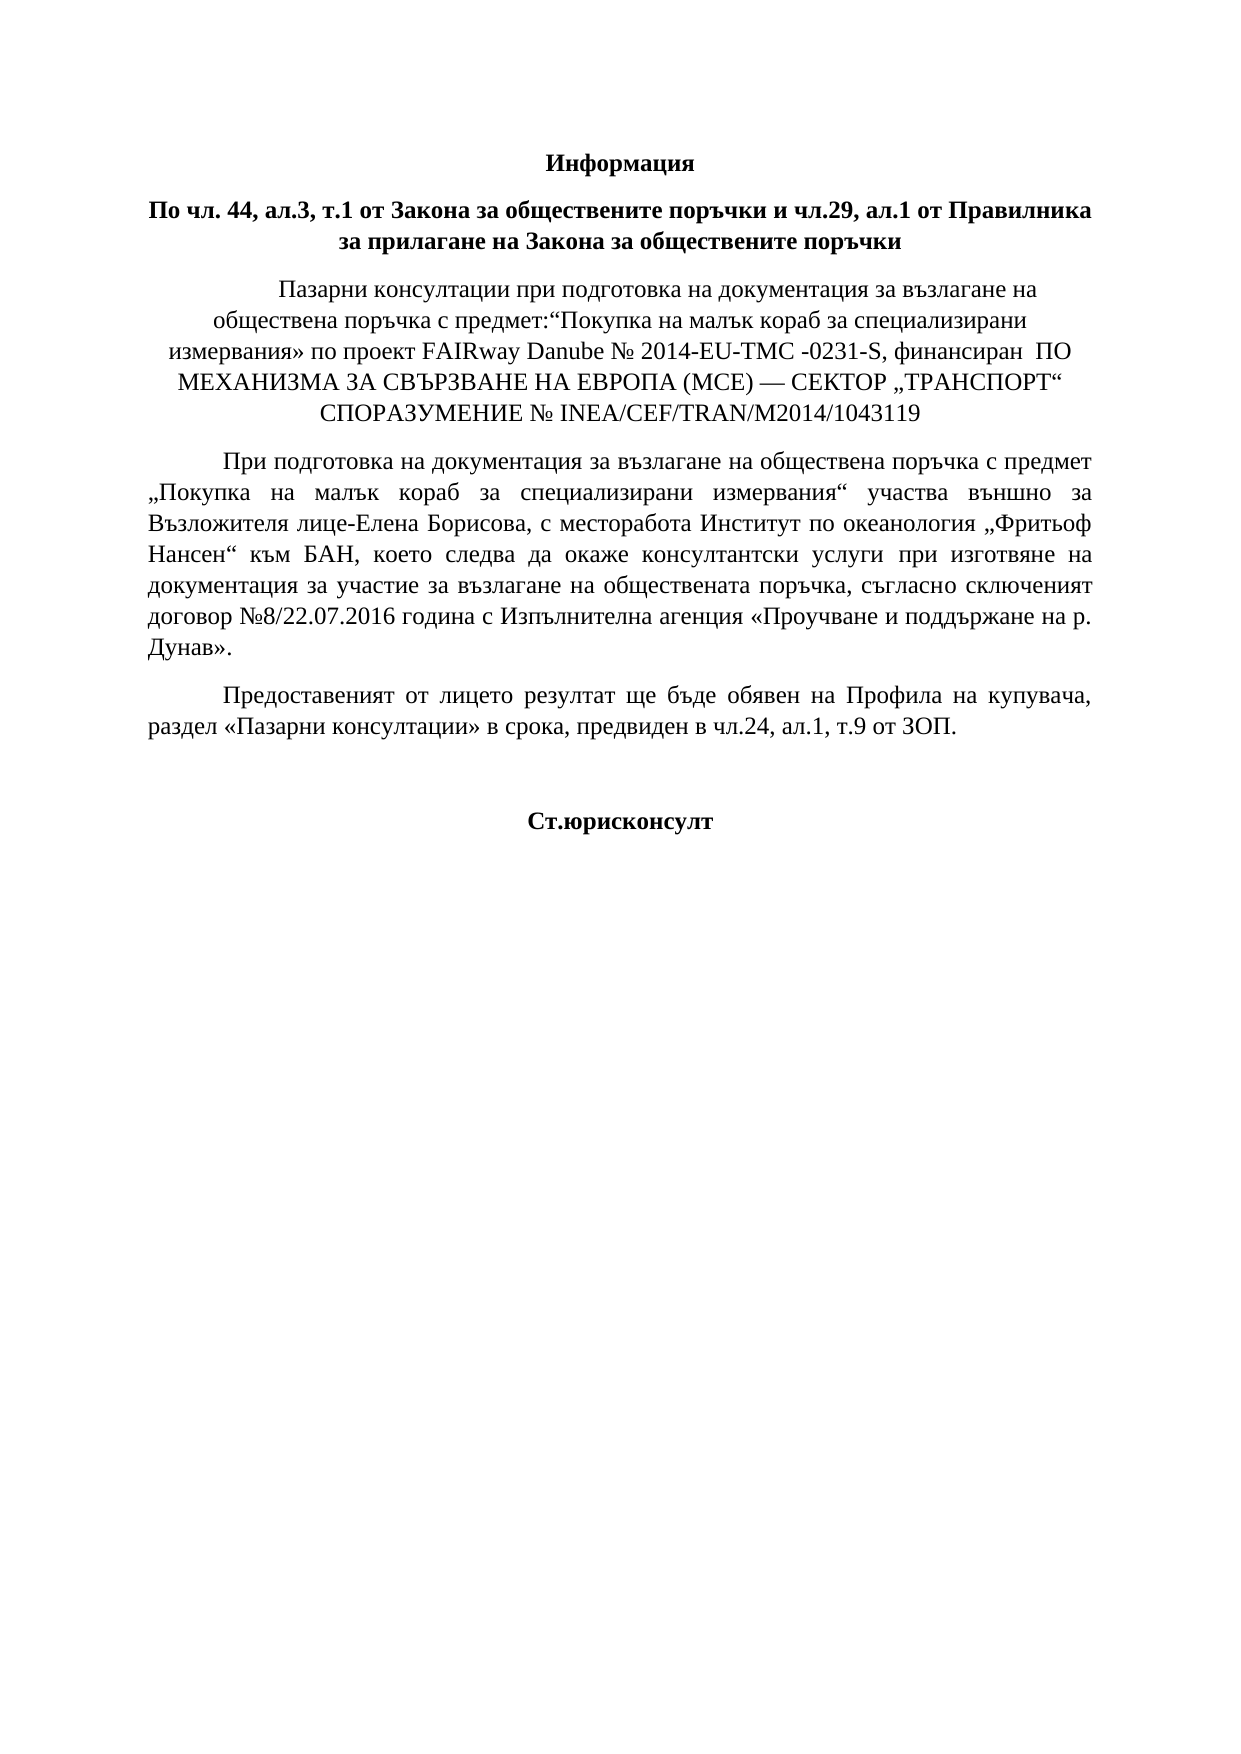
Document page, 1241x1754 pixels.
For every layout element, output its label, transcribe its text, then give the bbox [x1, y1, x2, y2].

text При подготовка на документация за възлагане на обществена поръчка с предмет „Покупка на малък кораб за специализирани измервания“ участва външно за Възложителя лице-Елена Борисова, с месторабота Институт по океанология „Фритьоф Нансен“ към БАН, което следва да окаже консултантски услуги при изготвяне на документация за участие за възлагане на обществената поръчка, съгласно сключеният договор №8/22.07.2016 година с Изпълнителна агенция «Проучване и поддържане на р. Дунав». [148, 446, 1093, 661]
text Предоставеният от лицето резултат ще бъде обявен на Профила на купувача, раздел «Пазарни консултации» в срока, предвиден в чл.24, ал.1, т.9 от ЗОП. [148, 680, 1093, 740]
text Информация [148, 148, 1093, 176]
text Ст.юрисконсулт [148, 806, 1093, 835]
text По чл. 44, ал.3, т.1 от Закона за обществените поръчки и чл.29, ал.1 от Правилника за прилагане на Закона за обществените поръчки [148, 195, 1093, 255]
text Пазарни консултации при подготовка на документация за възлагане на обществена поръчка с предмет:“Покупка на малък кораб за специализирани измервания» по проект FAIRway Danube № 2014-EU-TMC -0231-S, финансиран ПО МЕХАНИЗМА ЗА СВЪРЗВАНЕ НА ЕВРОПА (МСЕ) — СЕКТОР „ТРАНСПОРТ“ СПОРАЗУМЕНИЕ № INEA/CEF/TRAN/M2014/1043119 [148, 274, 1093, 427]
